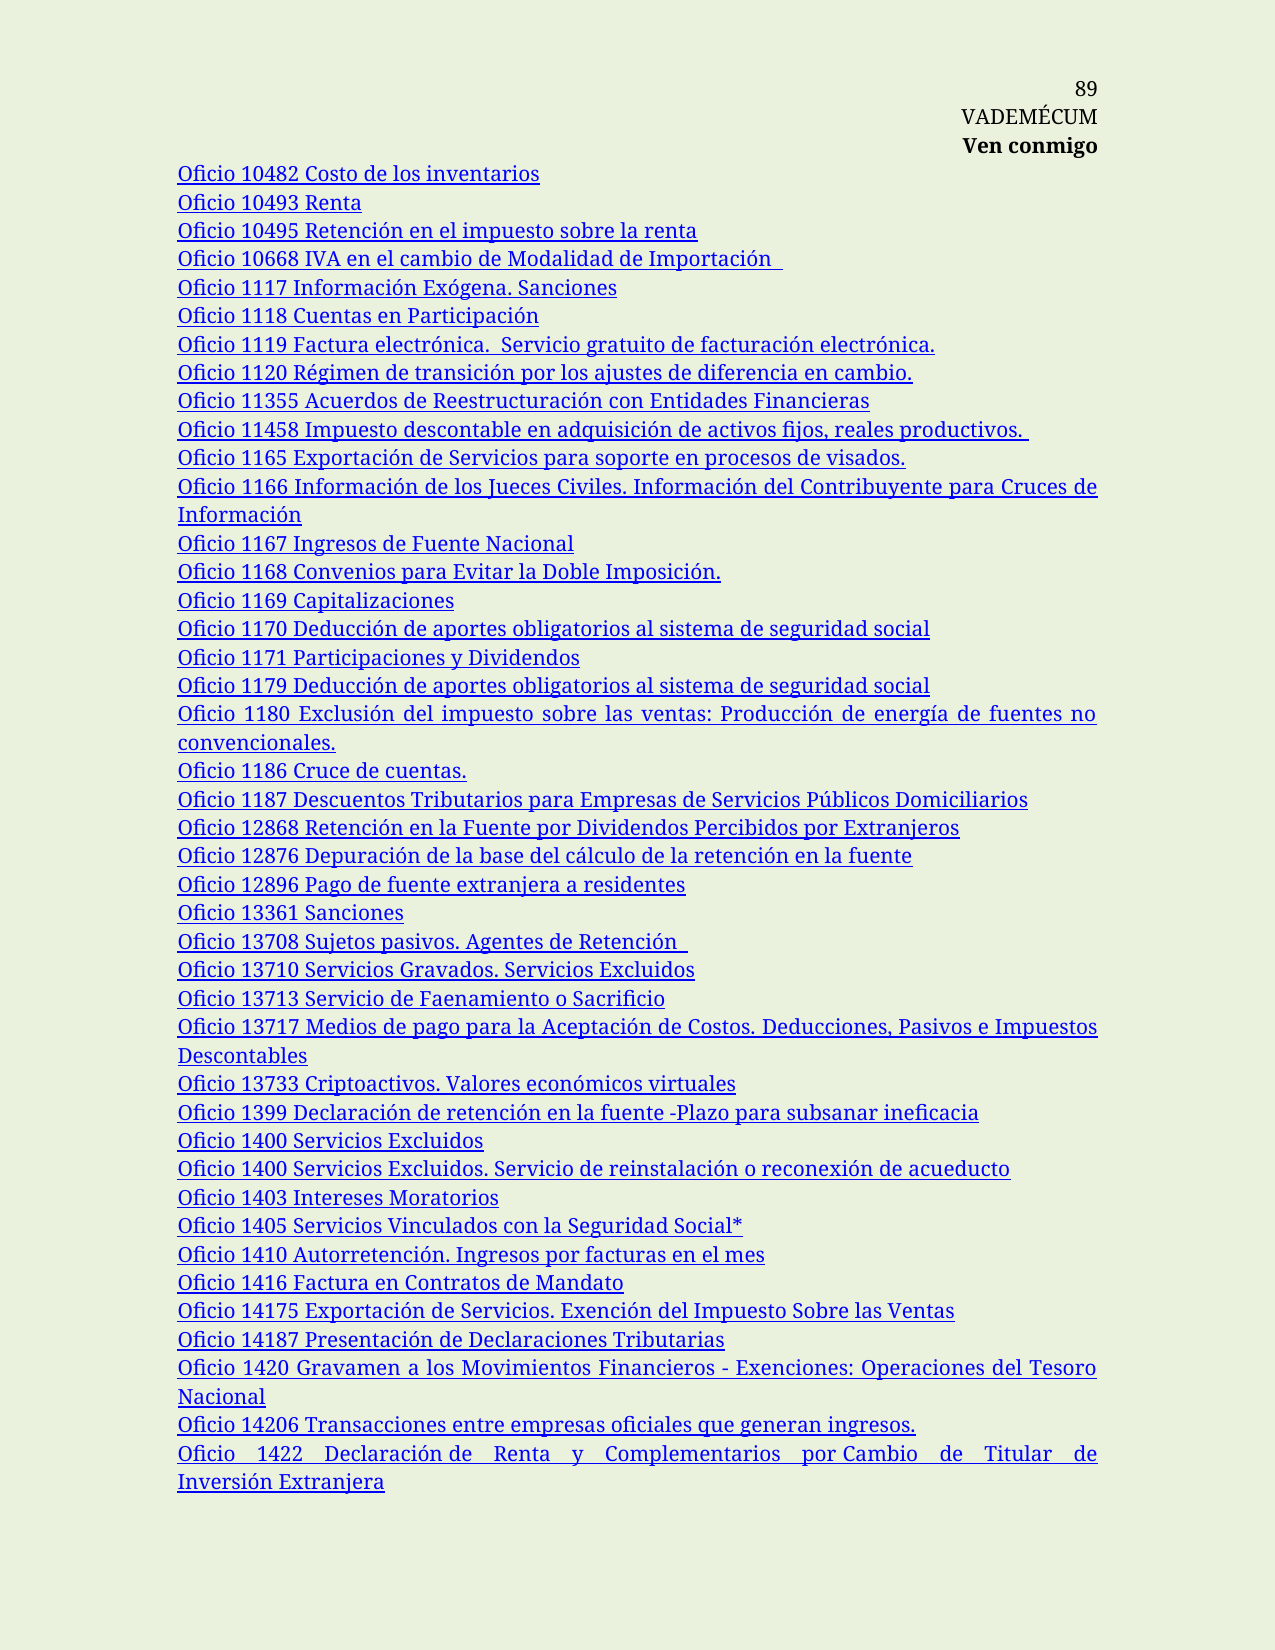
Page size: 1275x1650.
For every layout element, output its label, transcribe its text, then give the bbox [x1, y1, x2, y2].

text Oficio 1187 Descuentos Tributarios para Empresas de Servicios Públicos Domiciliarios [177, 785, 1098, 813]
text Oficio 10495 Retención en el impuesto sobre la renta [177, 216, 1098, 244]
text Oficio 1166 Información de los Jueces Civiles. Información del Contribuyente para Cruces de Información [177, 472, 1098, 496]
text Oficio 1117 Información Exógena. Sanciones [177, 273, 1098, 301]
text Oficio 1167 Ingresos de Fuente Nacional [177, 529, 1098, 557]
text Oficio 14206 Transacciones entre empresas oficiales que generan ingresos. [177, 1410, 1098, 1439]
text Oficio 14187 Presentación de Declaraciones Tributarias [177, 1325, 1098, 1353]
text Oficio 11355 Acuerdos de Reestructuración con Entidades Financieras [177, 387, 1098, 415]
text Oficio 1410 Autorretención. Ingresos por facturas en el mes [177, 1240, 1098, 1268]
text Oficio 11458 Impuesto descontable en adquisición de activos fijos, reales productivos. [177, 415, 1098, 443]
text Oficio 12868 Retención en la Fuente por Dividendos Percibidos por Extranjeros [177, 813, 1098, 842]
text Oficio 13713 Servicio de Faenamiento o Sacrificio [177, 984, 1098, 1012]
text Oficio 1169 Capitalizaciones [177, 586, 1098, 614]
text Oficio 1171 Participaciones y Dividendos [177, 643, 1098, 671]
text Oficio 1400 Servicios Excluidos [177, 1126, 1098, 1154]
text Oficio 1179 Deducción de aportes obligatorios al sistema de seguridad social [177, 671, 1098, 699]
text Oficio 1403 Intereses Moratorios [177, 1183, 1098, 1211]
text Oficio 1166 Información de los Jueces Civiles. Información del Contribuyente para Cruces de Información [177, 498, 1098, 529]
text Oficio 1168 Convenios para Evitar la Doble Imposición. [177, 557, 1098, 586]
text Oficio 1120 Régimen de transición por los ajustes de diferencia en cambio. [177, 358, 1098, 387]
text Oficio 14175 Exportación de Servicios. Exención del Impuesto Sobre las Ventas [177, 1297, 1098, 1325]
text Oficio 13717 Medios de pago para la Aceptación de Costos. Deducciones, Pasivos e Impuestos Descontables [177, 1012, 1098, 1036]
text Oficio 1422 Declaración de Renta y Complementarios por Cambio de Titular de Inversión Extranjera [177, 1464, 1098, 1496]
text Oficio 1170 Deducción de aportes obligatorios al sistema de seguridad social [177, 614, 1098, 643]
text Oficio 13361 Sanciones [177, 898, 1098, 927]
text Oficio 1165 Exportación de Servicios para soporte en procesos de visados. [177, 443, 1098, 472]
text Oficio 1420 Gravamen a los Movimientos Financieros - Exenciones: Operaciones del Tesoro Nacional [177, 1353, 1098, 1410]
text Oficio 1400 Servicios Excluidos. Servicio de reinstalación o reconexión de acueducto [177, 1154, 1098, 1183]
text Oficio 1422 Declaración de Renta y Complementarios por Cambio de Titular de Inversión Extranjera [177, 1439, 1098, 1463]
text Oficio 1399 Declaración de retención en la fuente -Plazo para subsanar ineficacia [177, 1098, 1098, 1126]
text Oficio 12876 Depuración de la base del cálculo de la retención en la fuente [177, 842, 1098, 870]
text Oficio 13717 Medios de pago para la Aceptación de Costos. Deducciones, Pasivos e Impuestos Descontables [177, 1038, 1098, 1069]
text Oficio 1118 Cuentas en Participación [177, 301, 1098, 330]
text Oficio 13710 Servicios Gravados. Servicios Excluidos [177, 955, 1098, 984]
text Oficio 10482 Costo de los inventarios [177, 159, 1098, 188]
text Oficio 13733 Criptoactivos. Valores económicos virtuales [177, 1069, 1098, 1098]
text Oficio 1405 Servicios Vinculados con la Seguridad Social* [177, 1211, 1098, 1240]
text Oficio 1119 Factura electrónica. Servicio gratuito de facturación electrónica. [177, 330, 1098, 358]
text Oficio 1186 Cruce de cuentas. [177, 756, 1098, 785]
text Oficio 1180 Exclusión del impuesto sobre las ventas: Producción de energía de fuentes no convencionales. [177, 699, 1098, 756]
text Oficio 10493 Renta [177, 188, 1098, 216]
text Oficio 13708 Sujetos pasivos. Agentes de Retención [177, 927, 1098, 955]
text Oficio 1416 Factura en Contratos de Mandato [177, 1268, 1098, 1297]
text Oficio 10668 IVA en el cambio de Modalidad de Importación [177, 244, 1098, 273]
text Oficio 12896 Pago de fuente extranjera a residentes [177, 870, 1098, 898]
